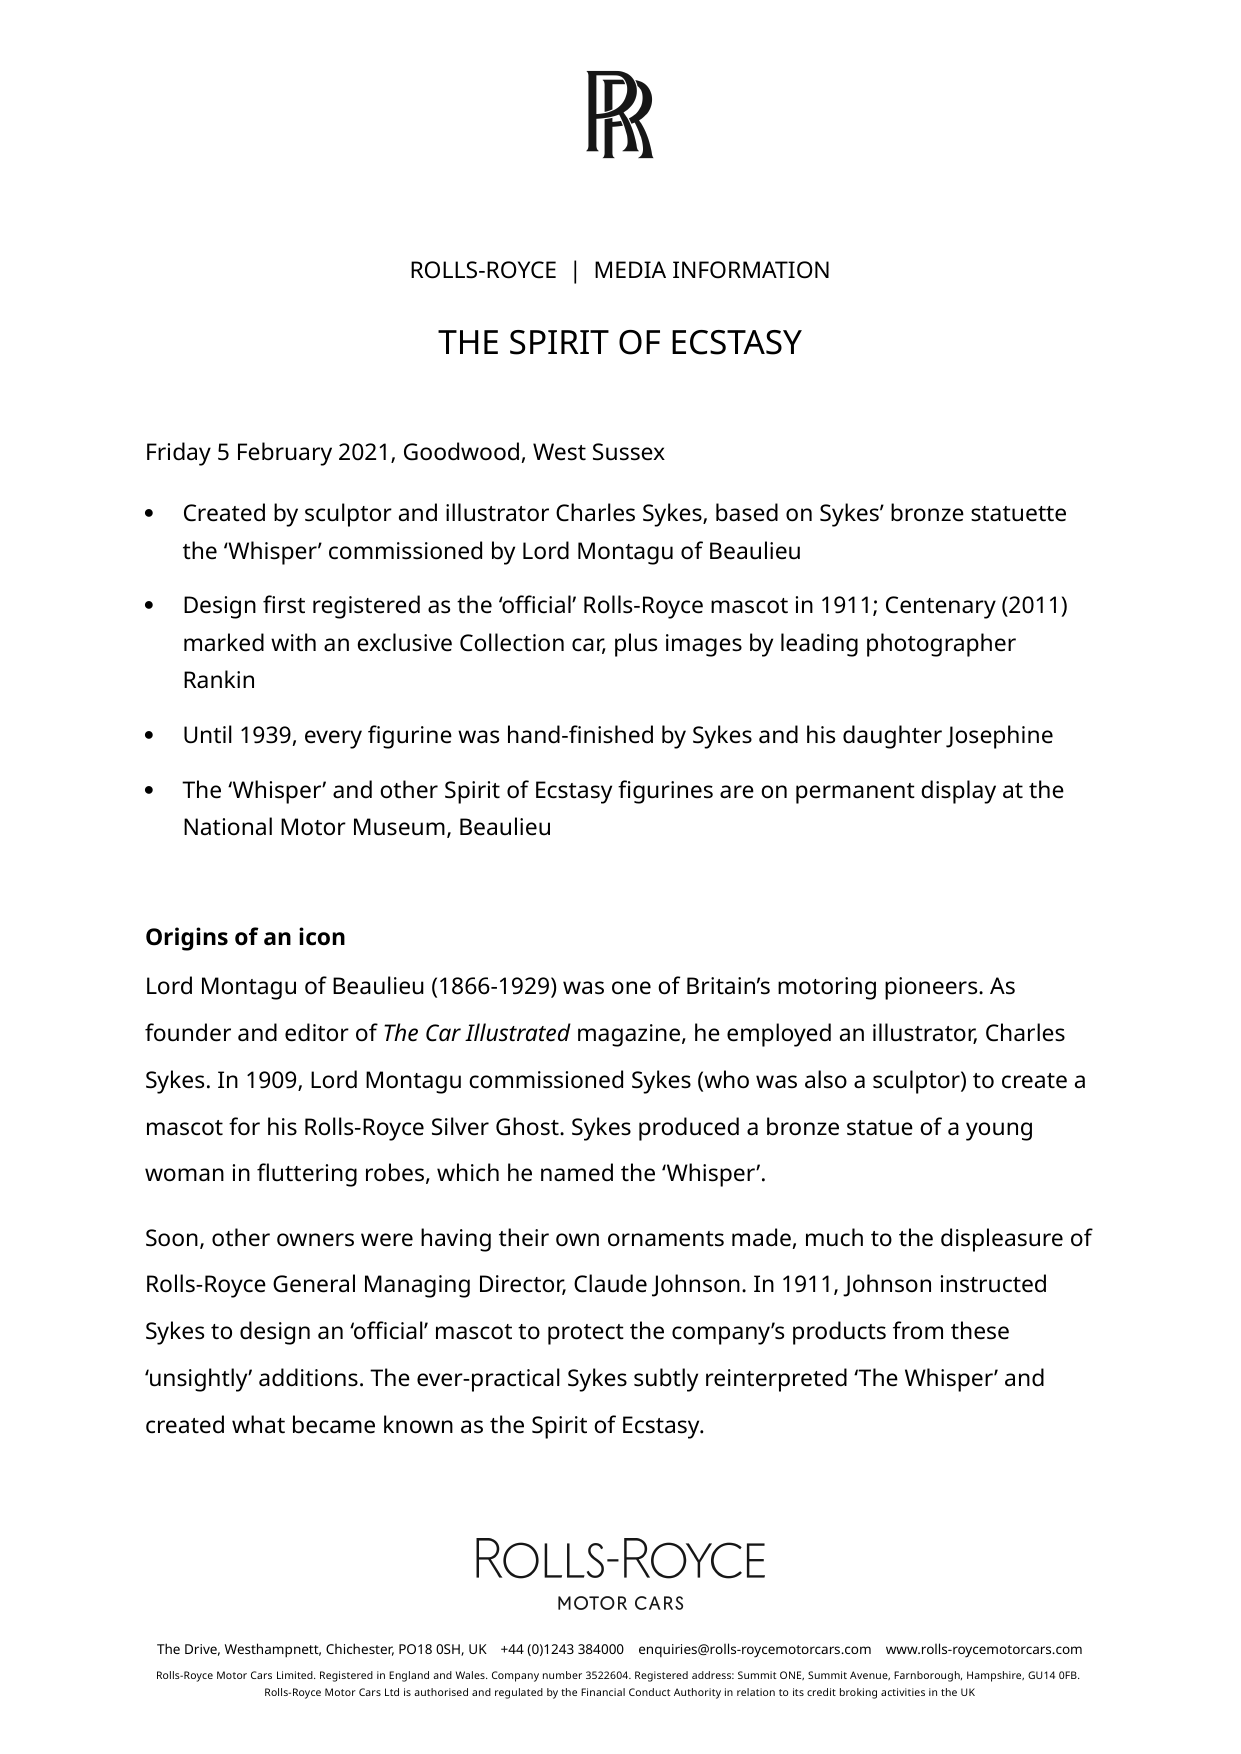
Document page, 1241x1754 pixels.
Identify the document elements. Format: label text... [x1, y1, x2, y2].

text Friday 5 February 2021, Goodwood, West Sussex [145, 431, 1096, 468]
text Lord Montagu of Beaulieu (1866-1929) was one of Britain’s motoring pioneers. As founder and editor of The Car Illustrated magazine, he employed an illustrator, Charles Sykes. In 1909, Lord Montagu commissioned Sykes (who was also a sculptor) to create a mascot for his Rolls-Royce Silver Ghost. Sykes produced a bronze statue of a young woman in fluttering robes, which he named the ‘Whisper’. [145, 970, 1096, 1189]
subtitle THE SPIRIT OF ECSTASY [145, 318, 1096, 364]
text Origins of an icon [145, 915, 1096, 953]
picture [475, 1538, 766, 1611]
list Design first registered as the ‘official’ Rolls-Royce mascot in 1911; Centenary (2011) marked with an exclusive Collection car, plus images by leading photographer Rankin [145, 584, 1096, 696]
list The ‘Whisper’ and other Spirit of Ecstasy figurines are on permanent display at the National Motor Museum, Beaulieu [145, 768, 1096, 843]
list Created by sculptor and illustrator Charles Sykes, based on Sykes’ bronze statuette the ‘Whisper’ commissioned by Lord Montagu of Beaulieu [145, 492, 1096, 567]
title ROLLS-ROYCE | MEDIA INFORMATION [145, 254, 1096, 285]
list Until 1939, every figurine was hand-finished by Sykes and his daughter Josephine [145, 714, 1096, 751]
picture [586, 70, 654, 159]
text Soon, other owners were having their own ornaments made, much to the displeasure of Rolls-Royce General Managing Director, Claude Johnson. In 1911, Johnson instructed Sykes to design an ‘official’ mascot to protect the company’s products from these ‘unsightly’ additions. The ever-practical Sykes subtly reinterpreted ‘The Whisper’ and created what became known as the Spirit of Ecstasy. [145, 1221, 1096, 1440]
